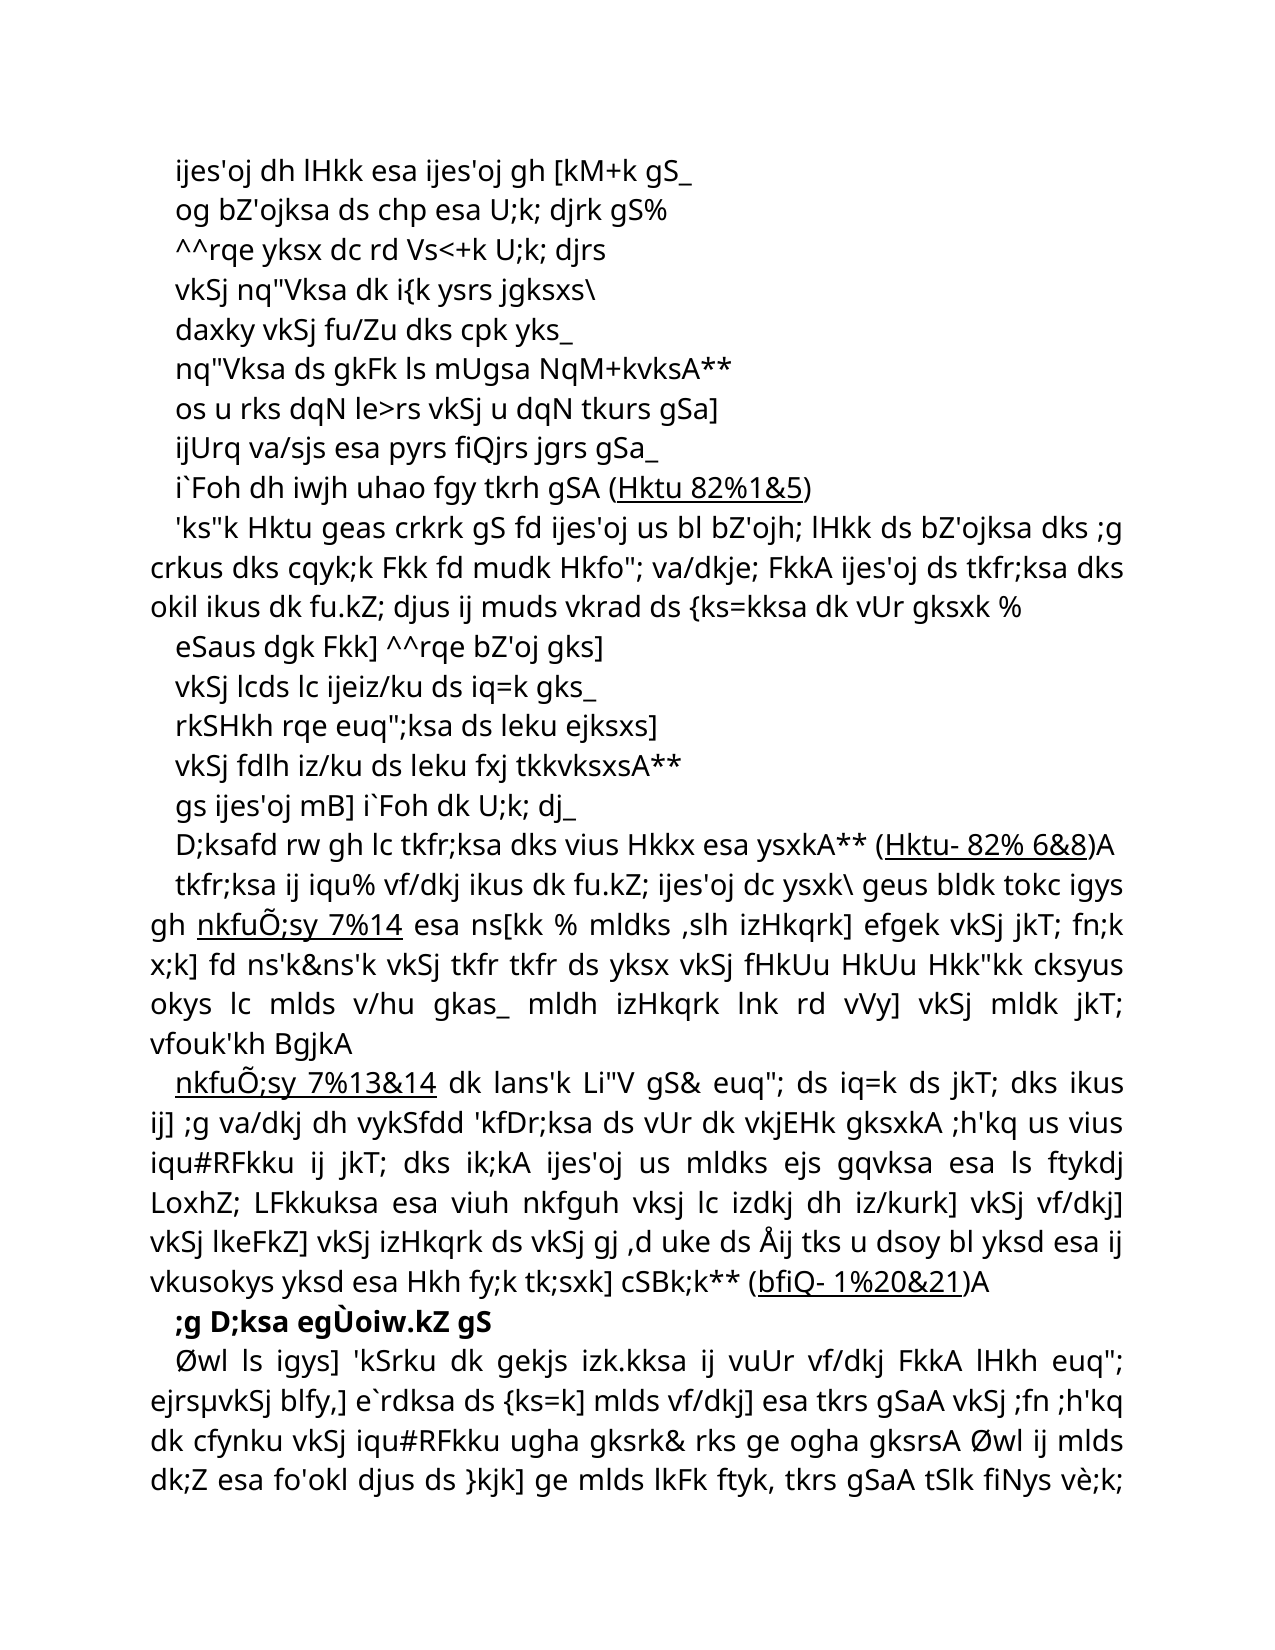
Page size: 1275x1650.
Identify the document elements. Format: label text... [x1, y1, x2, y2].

text og bZ'ojksa ds chp esa U;k; djrk gS% [150, 190, 1125, 229]
text os u rks dqN le>rs vkSj u dqN tkurs gSa] [150, 388, 1125, 428]
text nq"Vksa ds gkFk ls mUgsa NqM+kvksA** [150, 348, 1125, 388]
text ijes'oj dh lHkk esa ijes'oj gh [kM+k gS_ [150, 150, 1125, 190]
text eSaus dgk Fkk] ^^rqe bZ'oj gks] [150, 626, 1125, 666]
text D;ksafd rw gh lc tkfr;ksa dks vius Hkkx esa ysxkA** (Hktu- 82% 6&8)A [150, 825, 1125, 864]
text daxky vkSj fu/Zu dks cpk yks_ [150, 309, 1125, 348]
text ;g D;ksa egÙoiw.kZ gS [150, 1301, 1125, 1341]
text vkSj fdlh iz/ku ds leku fxj tkkvksxsA** [150, 745, 1125, 785]
text 'ks"k Hktu geas crkrk gS fd ijes'oj us bl bZ'ojh; lHkk ds bZ'ojksa dks ;g crkus dks cqyk;k Fkk fd mudk Hkfo"; va/dkje; FkkA ijes'oj ds tkfr;ksa dks okil ikus dk fu.kZ; djus ij muds vkrad ds {ks=kksa dk vUr gksxk % [150, 507, 1125, 626]
text vkSj lcds lc ijeiz/ku ds iq=k gks_ [150, 666, 1125, 706]
text gs ijes'oj mB] i`Foh dk U;k; dj_ [150, 785, 1125, 825]
text vkSj nq"Vksa dk i{k ysrs jgksxs\ [150, 269, 1125, 309]
text tkfr;ksa ij iqu% vf/dkj ikus dk fu.kZ; ijes'oj dc ysxk\ geus bldk tokc igys gh nkfuÕ;sy 7%14 esa ns[kk % mldks ,slh izHkqrk] efgek vkSj jkT; fn;k x;k] fd ns'k&ns'k vkSj tkfr tkfr ds yksx vkSj fHkUu HkUu Hkk"kk cksyus okys lc mlds v/hu gkas_ mldh izHkqrk lnk rd vVy] vkSj mldk jkT; vfouk'kh BgjkA [150, 864, 1125, 1063]
text ^^rqe yksx dc rd Vs<+k U;k; djrs [150, 229, 1125, 269]
text rkSHkh rqe euq";ksa ds leku ejksxs] [150, 706, 1125, 745]
text ijUrq va/sjs esa pyrs fiQjrs jgrs gSa_ [150, 428, 1125, 467]
text i`Foh dh iwjh uhao fgy tkrh gSA (Hktu 82%1&5) [150, 467, 1125, 507]
text nkfuÕ;sy 7%13&14 dk lans'k Li"V gS& euq"; ds iq=k ds jkT; dks ikus ij] ;g va/dkj dh vykSfdd 'kfDr;ksa ds vUr dk vkjEHk gksxkA ;h'kq us vius iqu#RFkku ij jkT; dks ik;kA ijes'oj us mldks ejs gqvksa esa ls ftykdj LoxhZ; LFkkuksa esa viuh nkfguh vksj lc izdkj dh iz/kurk] vkSj vf/dkj] vkSj lkeFkZ] vkSj izHkqrk ds vkSj gj ,d uke ds Åij tks u dsoy bl yksd esa ij vkusokys yksd esa Hkh fy;k tk;sxk] cSBk;k** (bfiQ- 1%20&21)A [150, 1063, 1125, 1301]
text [150, 1341, 1125, 1499]
